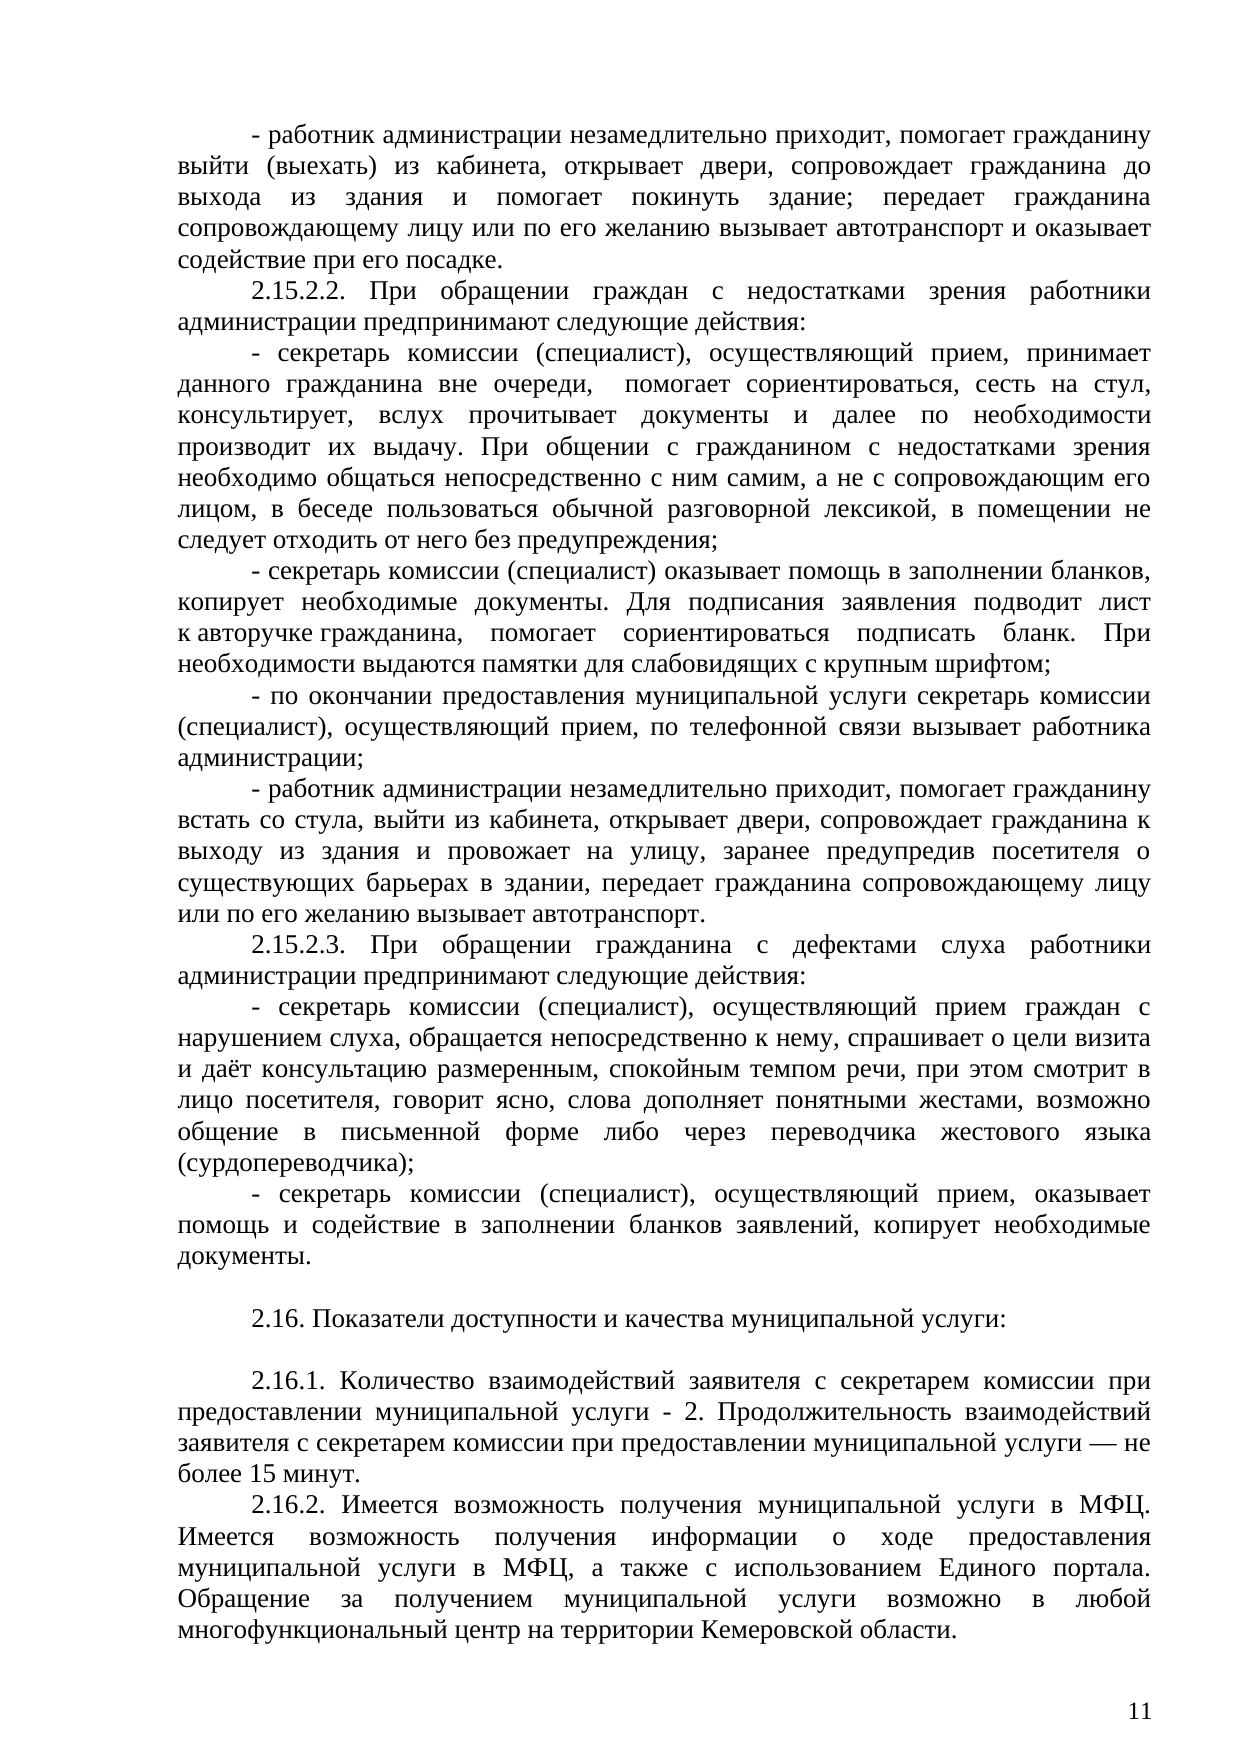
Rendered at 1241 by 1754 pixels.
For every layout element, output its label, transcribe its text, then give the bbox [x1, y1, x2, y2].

text - работник администрации незамедлительно приходит, помогает гражданину выйти (выехать) из кабинета, открывает двери, сопровождает гражданина до выхода из здания и помогает покинуть здание; передает гражданина сопровождающему лицу или по его желанию вызывает автотранспорт и оказывает содействие при его посадке. [177, 118, 1152, 274]
text 2.16.1. Количество взаимодействий заявителя с секретарем комиссии при предоставлении муниципальной услуги - 2. Продолжительность взаимодействий заявителя с секретарем комиссии при предоставлении муниципальной услуги — не более 15 минут. [177, 1364, 1152, 1488]
text - секретарь комиссии (специалист), осуществляющий прием, оказывает помощь и содействие в заполнении бланков заявлений, копирует необходимые документы. [177, 1177, 1152, 1271]
text - секретарь комиссии (специалист), осуществляющий прием, принимает данного гражданина вне очереди, помогает сориентироваться, сесть на стул, консультирует, вслух прочитывает документы и далее по необходимости производит их выдачу. При общении с гражданином с недостатками зрения необходимо общаться непосредственно с ним самим, а не с сопровождающим его лицом, в беседе пользоваться обычной разговорной лексикой, в помещении не следует отходить от него без предупреждения; [177, 336, 1152, 554]
text 2.15.2.2. При обращении граждан с недостатками зрения работники администрации предпринимают следующие действия: [177, 274, 1152, 336]
text 2.16. Показатели доступности и качества муниципальной услуги: [177, 1302, 1152, 1333]
text - секретарь комиссии (специалист) оказывает помощь в заполнении бланков, копирует необходимые документы. Для подписания заявления подводит лист к авторучке гражданина, помогает сориентироваться подписать бланк. При необходимости выдаются памятки для слабовидящих с крупным шрифтом; [177, 554, 1152, 679]
text 2.16.2. Имеется возможность получения муниципальной услуги в МФЦ. Имеется возможность получения информации о ходе предоставления муниципальной услуги в МФЦ, а также с использованием Единого портала. Обращение за получением муниципальной услуги возможно в любой многофункциональный центр на территории Кемеровской области. [177, 1488, 1152, 1644]
text 2.15.2.3. При обращении гражданина с дефектами слуха работники администрации предпринимают следующие действия: [177, 928, 1152, 990]
text - по окончании предоставления муниципальной услуги секретарь комиссии (специалист), осуществляющий прием, по телефонной связи вызывает работника администрации; [177, 679, 1152, 772]
text - работник администрации незамедлительно приходит, помогает гражданину встать со стула, выйти из кабинета, открывает двери, сопровождает гражданина к выходу из здания и провожает на улицу, заранее предупредив посетителя о существующих барьерах в здании, передает гражданина сопровождающему лицу или по его желанию вызывает автотранспорт. [177, 772, 1152, 928]
text - секретарь комиссии (специалист), осуществляющий прием граждан с нарушением слуха, обращается непосредственно к нему, спрашивает о цели визита и даёт консультацию размеренным, спокойным темпом речи, при этом смотрит в лицо посетителя, говорит ясно, слова дополняет понятными жестами, возможно общение в письменной форме либо через переводчика жестового языка (сурдопереводчика); [177, 990, 1152, 1177]
